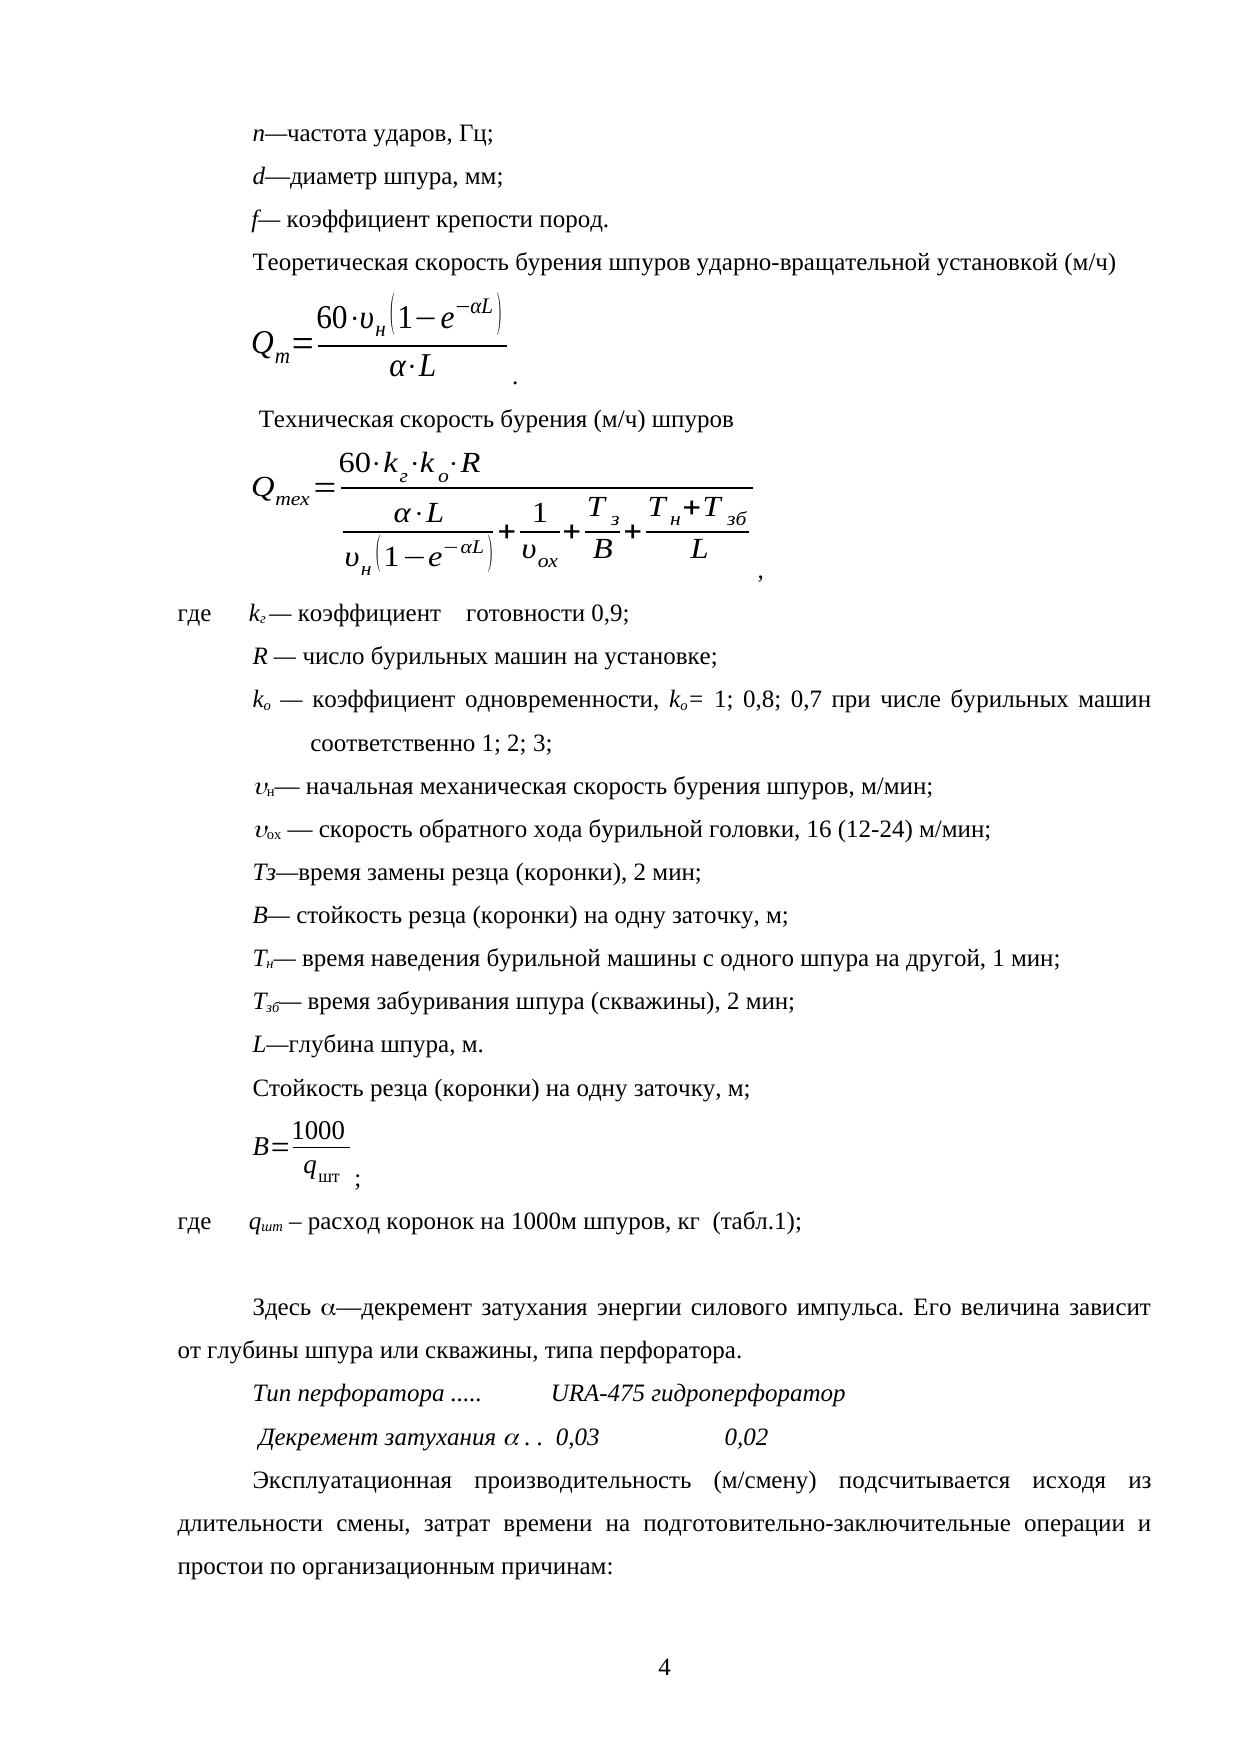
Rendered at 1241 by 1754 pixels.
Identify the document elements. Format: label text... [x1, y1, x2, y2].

text Теоретическая скорость бурения шпуров ударно-вращательной установкой (м/ч) [177, 247, 1152, 276]
text d—диаметр шпура, мм; [177, 161, 1152, 190]
text Тз—время замены резца (коронки), 2 мин; [177, 857, 1152, 886]
text Техническая скорость бурения (м/ч) шпуров [177, 404, 1152, 433]
text , [177, 447, 1152, 584]
text где kг — коэффициент готовности 0,9; [177, 598, 1152, 627]
text В— стойкость резца (коронки) на одну заточку, м; [177, 900, 1152, 929]
text Тип перфоратора ..... URA-475 гидроперфоратор [177, 1378, 1152, 1407]
text ko — коэффициент одновременности, kо= 1; 0,8; 0,7 при числе бурильных машин соответственно 1; 2; 3; [252, 684, 1152, 756]
text ох — скорость обратного хода бурильной головки, 16 (12-24) м/мин; [177, 814, 1152, 843]
text . [177, 291, 1152, 390]
text R — число бурильных машин на установке; [177, 641, 1152, 670]
text Здесь —декремент затухания энергии силового импульса. Его величина зависит от глубины шпура или скважины, типа перфоратора. [177, 1292, 1152, 1364]
text где qшт – расход коронок на 1000м шпуров, кг (табл.1); [177, 1206, 1152, 1235]
text L—глубина шпура, м. [177, 1029, 1152, 1058]
text Декремент затухания . . 0,03 0,02 [177, 1422, 1152, 1450]
text Эксплуатационная производительность (м/смену) подсчитывается исходя из длительности смены, затрат времени на подготовительно-заключительные операции и простои по организационным причинам: [177, 1465, 1152, 1580]
text f— коэффициент крепости пород. [177, 204, 1152, 233]
text Тзб— время забуривания шпура (скважины), 2 мин; [177, 986, 1152, 1015]
text н— начальная механическая скорость бурения шпуров, м/мин; [177, 771, 1152, 799]
text ; [177, 1116, 1152, 1192]
text п—частота ударов, Гц; [177, 118, 1152, 147]
text Тн— время наведения бурильной машины с одного шпура на другой, 1 мин; [251, 943, 1152, 972]
text Стойкость резца (коронки) на одну заточку, м; [177, 1073, 1152, 1101]
